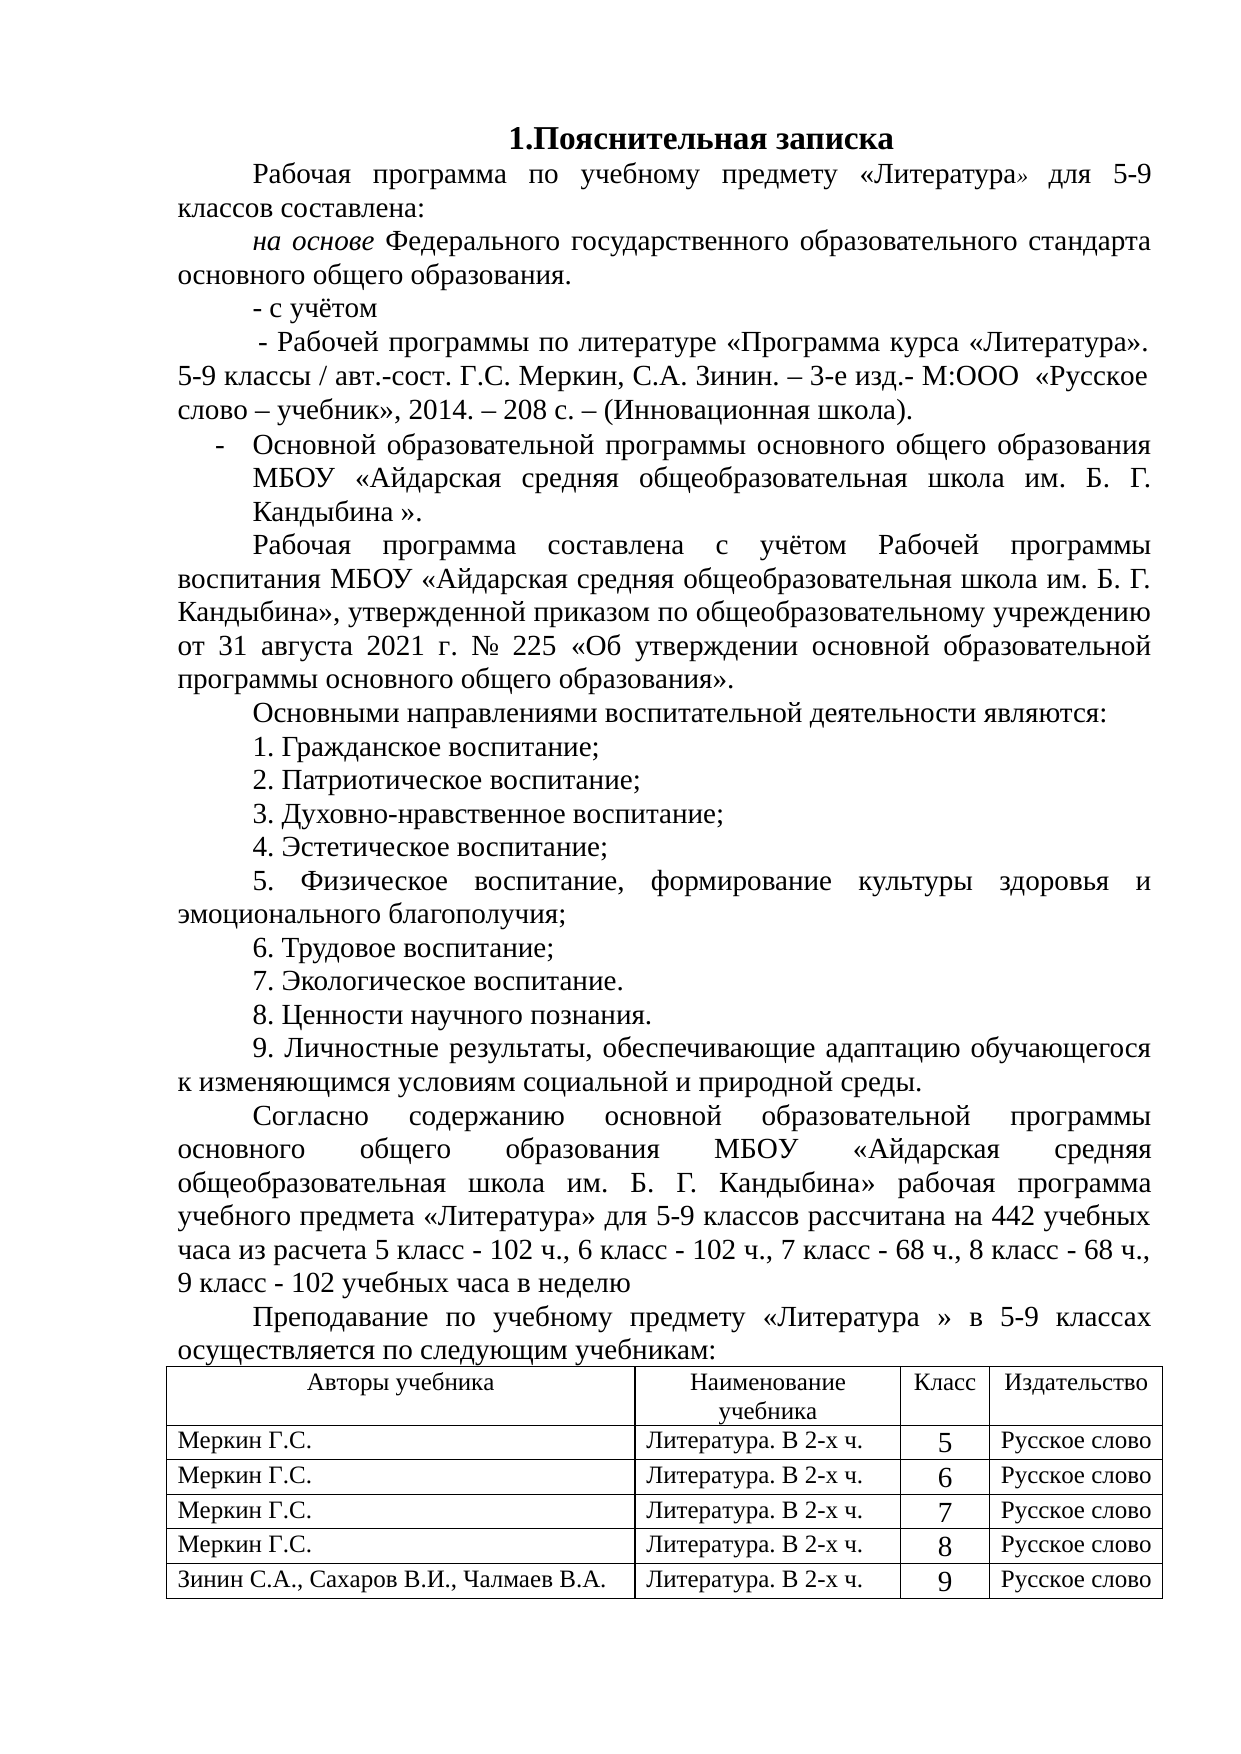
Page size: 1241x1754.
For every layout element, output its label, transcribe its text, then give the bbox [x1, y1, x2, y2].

table_cell Меркин Г.С. [167, 1426, 634, 1459]
text 5. Физическое воспитание, формирование культуры здоровья и эмоционального благополучия; [177, 863, 1152, 930]
text - с учётом [177, 291, 1152, 324]
table_cell Меркин Г.С. [167, 1495, 634, 1528]
table_cell Меркин Г.С. [167, 1529, 634, 1563]
text Рабочая программа по учебному предмету «Литература» для 5-9 классов составлена: [177, 156, 1152, 223]
text 8. Ценности научного познания. [177, 997, 1152, 1031]
text 9. Личностные результаты, обеспечивающие адаптацию обучающегося к изменяющимся условиям социальной и природной среды. [177, 1031, 1152, 1098]
table_cell Меркин Г.С. [167, 1460, 634, 1494]
table_cell Русское слово [990, 1460, 1162, 1494]
text Преподавание по учебному предмету «Литература » в 5-9 классах осуществляется по следующим учебникам: [177, 1299, 1152, 1366]
table_cell Русское слово [990, 1564, 1162, 1597]
table_cell Литература. В 2-х ч. [636, 1426, 900, 1459]
text 3. Духовно-нравственное воспитание; [177, 796, 1152, 829]
table_cell Русское слово [990, 1529, 1162, 1563]
text 2. Патриотическое воспитание; [177, 762, 1152, 796]
text 1. Гражданское воспитание; [177, 729, 1152, 762]
text - Рабочей программы по литературе «Программа курса «Литература». 5-9 классы / авт.-сост. Г.С. Меркин, С.А. Зинин. – 3-е изд.- М:ООО «Русское слово – учебник», 2014. – 208 с. – (Инновационная школа). [177, 324, 1149, 427]
table_header Наименование учебника [636, 1367, 900, 1424]
table_header Авторы учебника [167, 1367, 634, 1424]
text Рабочая программа составлена с учётом Рабочей программы воспитания МБОУ «Айдарская средняя общеобразовательная школа им. Б. Г. Кандыбина», утвержденной приказом по общеобразовательному учреждению от 31 августа 2021 г. № 225 «Об утверждении основной образовательной программы основного общего образования». [177, 527, 1152, 695]
table_cell Литература. В 2-х ч. [636, 1529, 900, 1563]
text 4. Эстетическое воспитание; [177, 829, 1152, 863]
text 7. Экологическое воспитание. [177, 963, 1152, 997]
table_cell 9 [901, 1564, 989, 1597]
table_cell Русское слово [990, 1495, 1162, 1528]
list Основной образовательной программы основного общего образования МБОУ «Айдарская средняя общеобразовательная школа им. Б. Г. Кандыбина ». [215, 427, 1152, 527]
text на основе Федерального государственного образовательного стандарта основного общего образования. [177, 223, 1152, 291]
text 6. Трудовое воспитание; [177, 930, 1152, 963]
table_header Класс [901, 1367, 989, 1424]
table_cell 7 [901, 1495, 989, 1528]
table_cell Литература. В 2-х ч. [636, 1564, 900, 1597]
text 1.Пояснительная записка [177, 118, 1152, 156]
table_cell Литература. В 2-х ч. [636, 1495, 900, 1528]
table_cell 8 [901, 1529, 989, 1563]
table_cell 6 [901, 1460, 989, 1494]
text Основными направлениями воспитательной деятельности являются: [177, 695, 1152, 729]
table_cell Литература. В 2-х ч. [636, 1460, 900, 1494]
text Согласно содержанию основной образовательной программы основного общего образования МБОУ «Айдарская средняя общеобразовательная школа им. Б. Г. Кандыбина» рабочая программа учебного предмета «Литература» для 5-9 классов рассчитана на 442 учебных часа из расчета 5 класс - 102 ч., 6 класс - 102 ч., 7 класс - 68 ч., 8 класс - 68 ч., 9 класс - 102 учебных часа в неделю [177, 1098, 1152, 1299]
table_cell Русское слово [990, 1426, 1162, 1459]
table_cell Зинин С.А., Сахаров В.И., Чалмаев В.А. [167, 1564, 634, 1597]
table_cell 5 [901, 1426, 989, 1459]
table_header Издательство [990, 1367, 1162, 1424]
